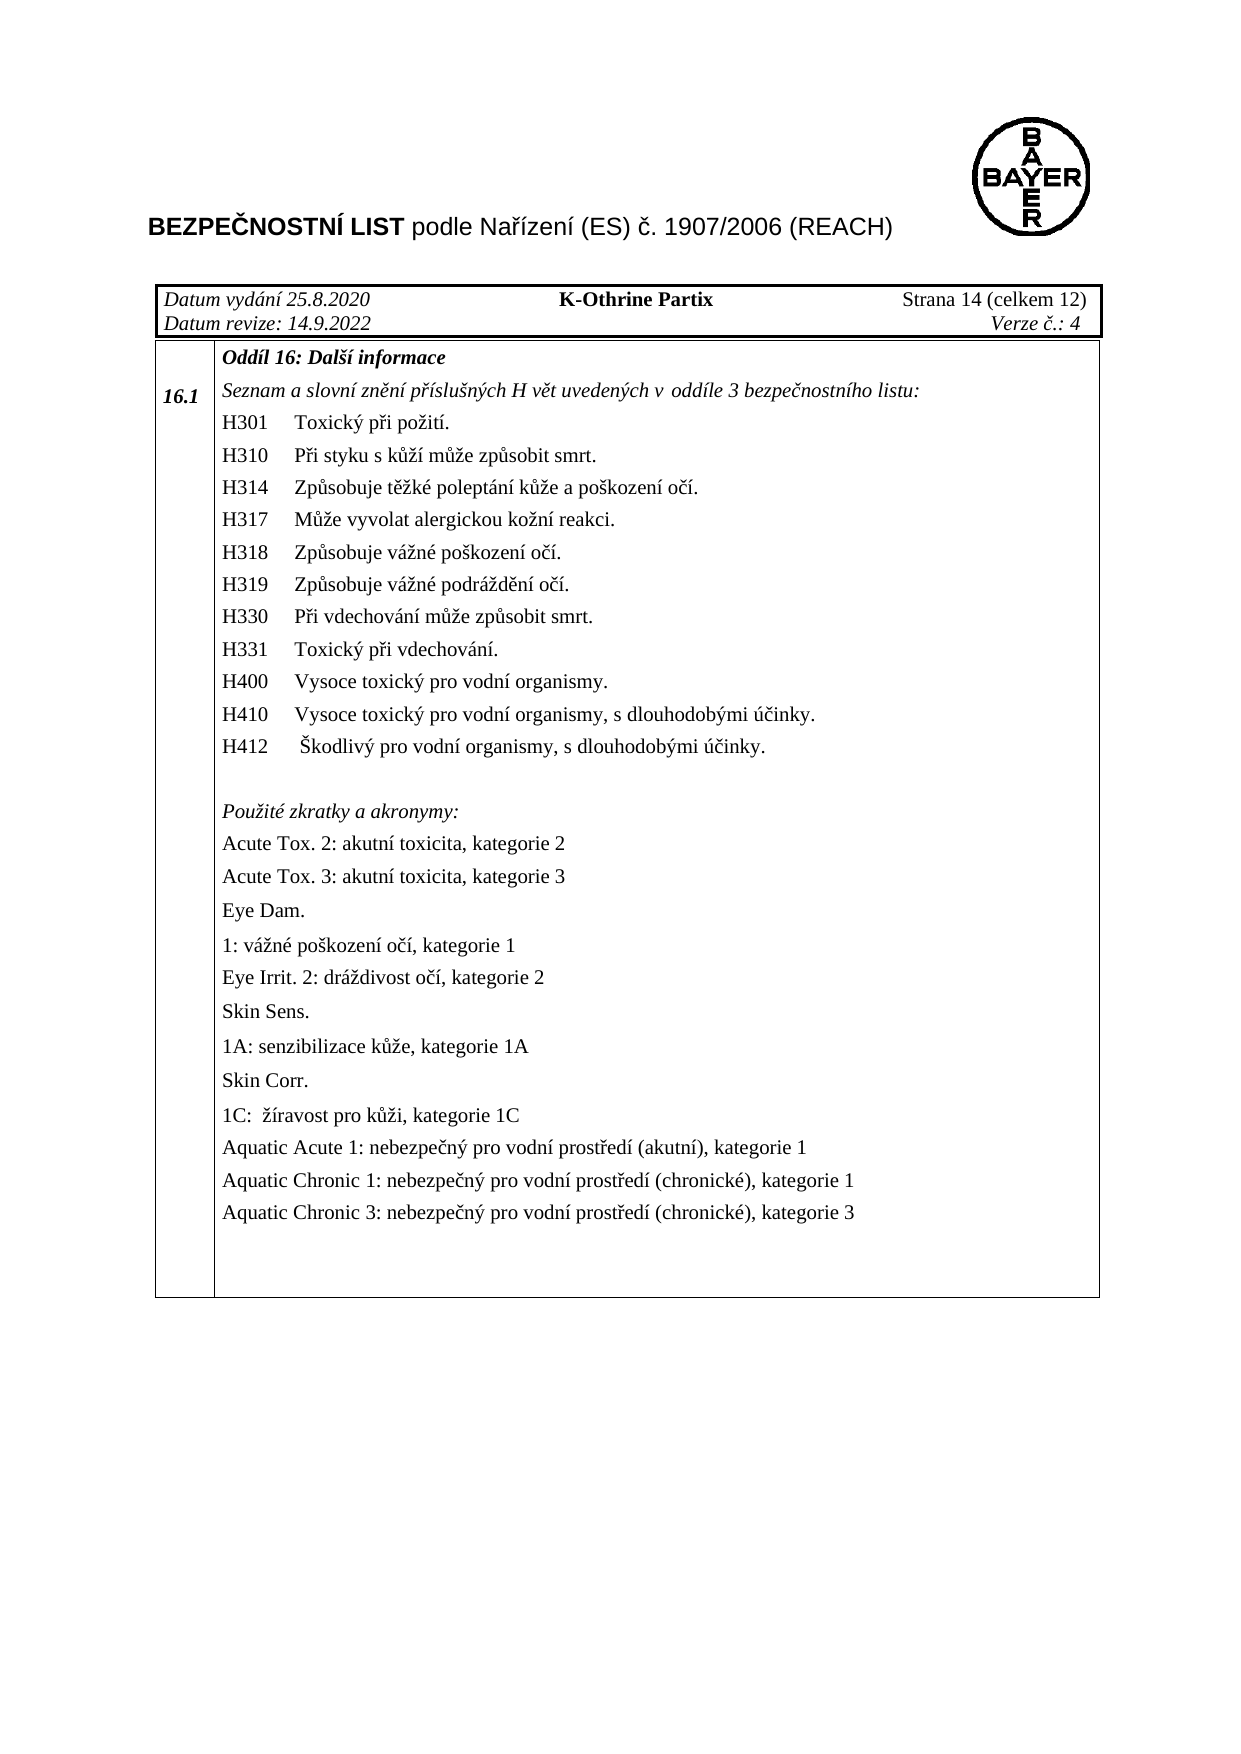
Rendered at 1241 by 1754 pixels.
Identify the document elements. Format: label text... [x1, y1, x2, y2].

table_cell 16.1 [156, 341, 214, 1297]
table_cell Oddíl 16: Další informace Seznam a slovní znění příslušných H vět uvedených v oddíle 3 bezpečnostního listu: H301 Toxický při požití. H310 Při styku s kůží může způsobit smrt. H314 Způsobuje těžké poleptání kůže a poškození očí. H317 Může vyvolat alergickou kožní reakci. H318 Způsobuje vážné poškození očí. H319 Způsobuje vážné podráždění očí. H330 Při vdechování může způsobit smrt. H331 Toxický při vdechování. H400 Vysoce toxický pro vodní organismy. H410 Vysoce toxický pro vodní organismy, s dlouhodobými účinky. H412 Škodlivý pro vodní organismy, s dlouhodobými účinky. Použité zkratky a akronymy: Acute Tox. 2: akutní toxicita, kategorie 2 Acute Tox. 3: akutní toxicita, kategorie 3 Eye Dam. Hazard Category Code 1: vážné poškození očí, kategorie 1 Eye Irrit. 2: dráždivost očí, kategorie 2 Skin Sens. Hazard Category Code 1A: senzibilizace kůže, kategorie 1A Skin Corr. Hazard Category Code 1C: žíravost pro kůži, kategorie 1C Aquatic Acute 1: nebezpečný pro vodní prostředí (akutní), kategorie 1 Aquatic Chronic 1: nebezpečný pro vodní prostředí (chronické), kategorie 1 Aquatic Chronic 3: nebezpečný pro vodní prostředí (chronické), kategorie 3 [215, 341, 1099, 1297]
